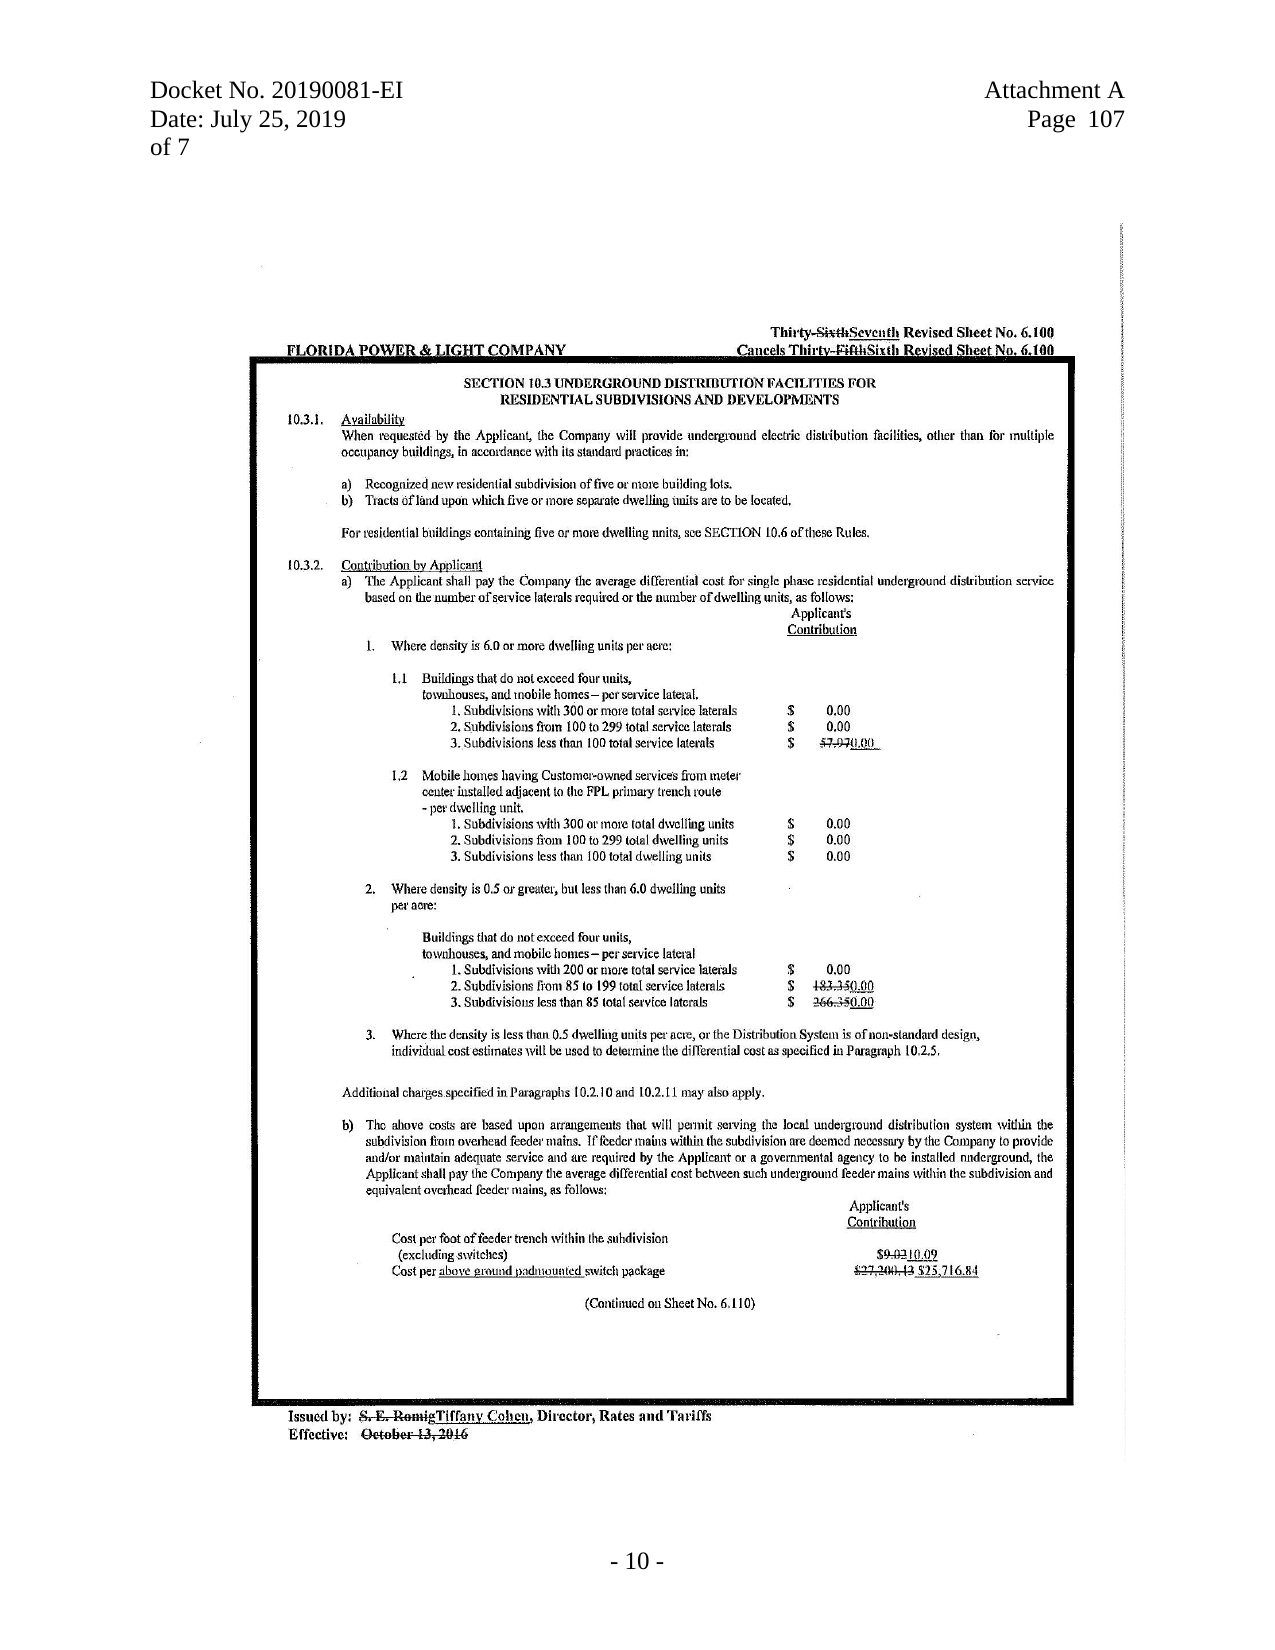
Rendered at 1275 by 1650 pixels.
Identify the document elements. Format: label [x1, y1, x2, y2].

picture [150, 218, 1125, 1481]
